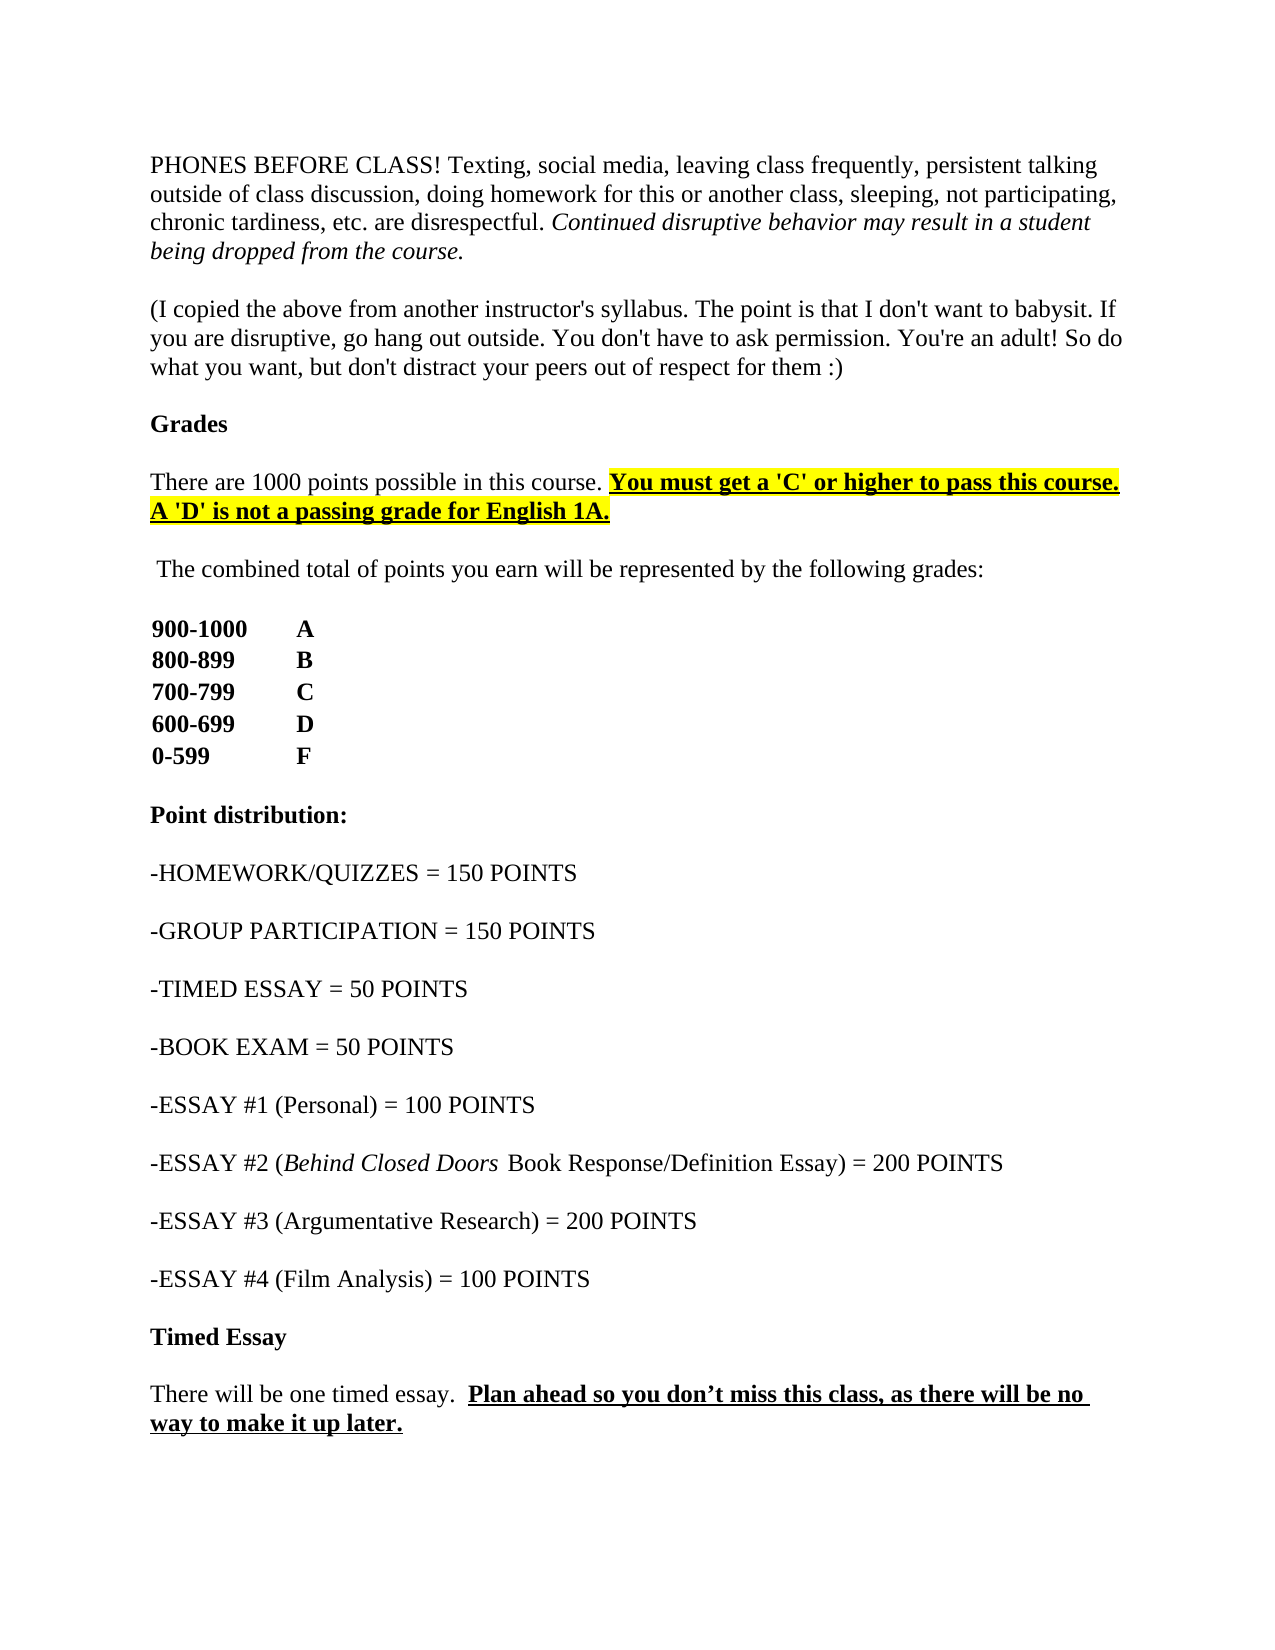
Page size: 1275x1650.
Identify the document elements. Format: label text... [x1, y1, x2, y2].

table_cell 700-799 [150, 676, 294, 708]
text -BOOK EXAM = 50 POINTS [150, 1032, 1125, 1061]
text -TIMED ESSAY = 50 POINTS [150, 974, 1125, 1003]
text (I copied the above from another instructor's syllabus. The point is that I don't want to babysit. If you are disruptive, go hang out outside. You don't have to ask permission. You're an adult! So do what you want, but don't distract your peers out of respect for them :) [150, 294, 1125, 380]
table_cell B [295, 644, 348, 676]
text -ESSAY #3 (Argumentative Research) = 200 POINTS [150, 1206, 1125, 1235]
text Grades [150, 409, 1125, 438]
text -ESSAY #2 (Behind Closed Doors Book Response/Definition Essay) = 200 POINTS [150, 1148, 1125, 1177]
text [150, 150, 1125, 265]
table_header A [295, 612, 348, 644]
table_header 900-1000 [150, 612, 294, 644]
table_cell 800-899 [150, 644, 294, 676]
text -ESSAY #1 (Personal) = 100 POINTS [150, 1090, 1125, 1119]
table_cell F [295, 740, 348, 771]
table_cell 0-599 [150, 740, 294, 771]
text The combined total of points you earn will be represented by the following grades: [150, 554, 1125, 583]
table_cell 600-699 [150, 708, 294, 739]
text -GROUP PARTICIPATION = 150 POINTS [150, 916, 1125, 945]
text Point distribution: [150, 801, 1125, 829]
text -HOMEWORK/QUIZZES = 150 POINTS [150, 858, 1125, 887]
table_cell C [295, 676, 348, 708]
text Timed Essay There will be one timed essay. Plan ahead so you don’t miss this class, as there will be no way to make it up later. [150, 1322, 1125, 1437]
text -ESSAY #4 (Film Analysis) = 100 POINTS [150, 1264, 1125, 1293]
text There are 1000 points possible in this course. You must get a 'C' or higher to pass this course. A 'D' is not a passing grade for English 1A. [150, 467, 1125, 525]
table_cell D [295, 708, 348, 739]
